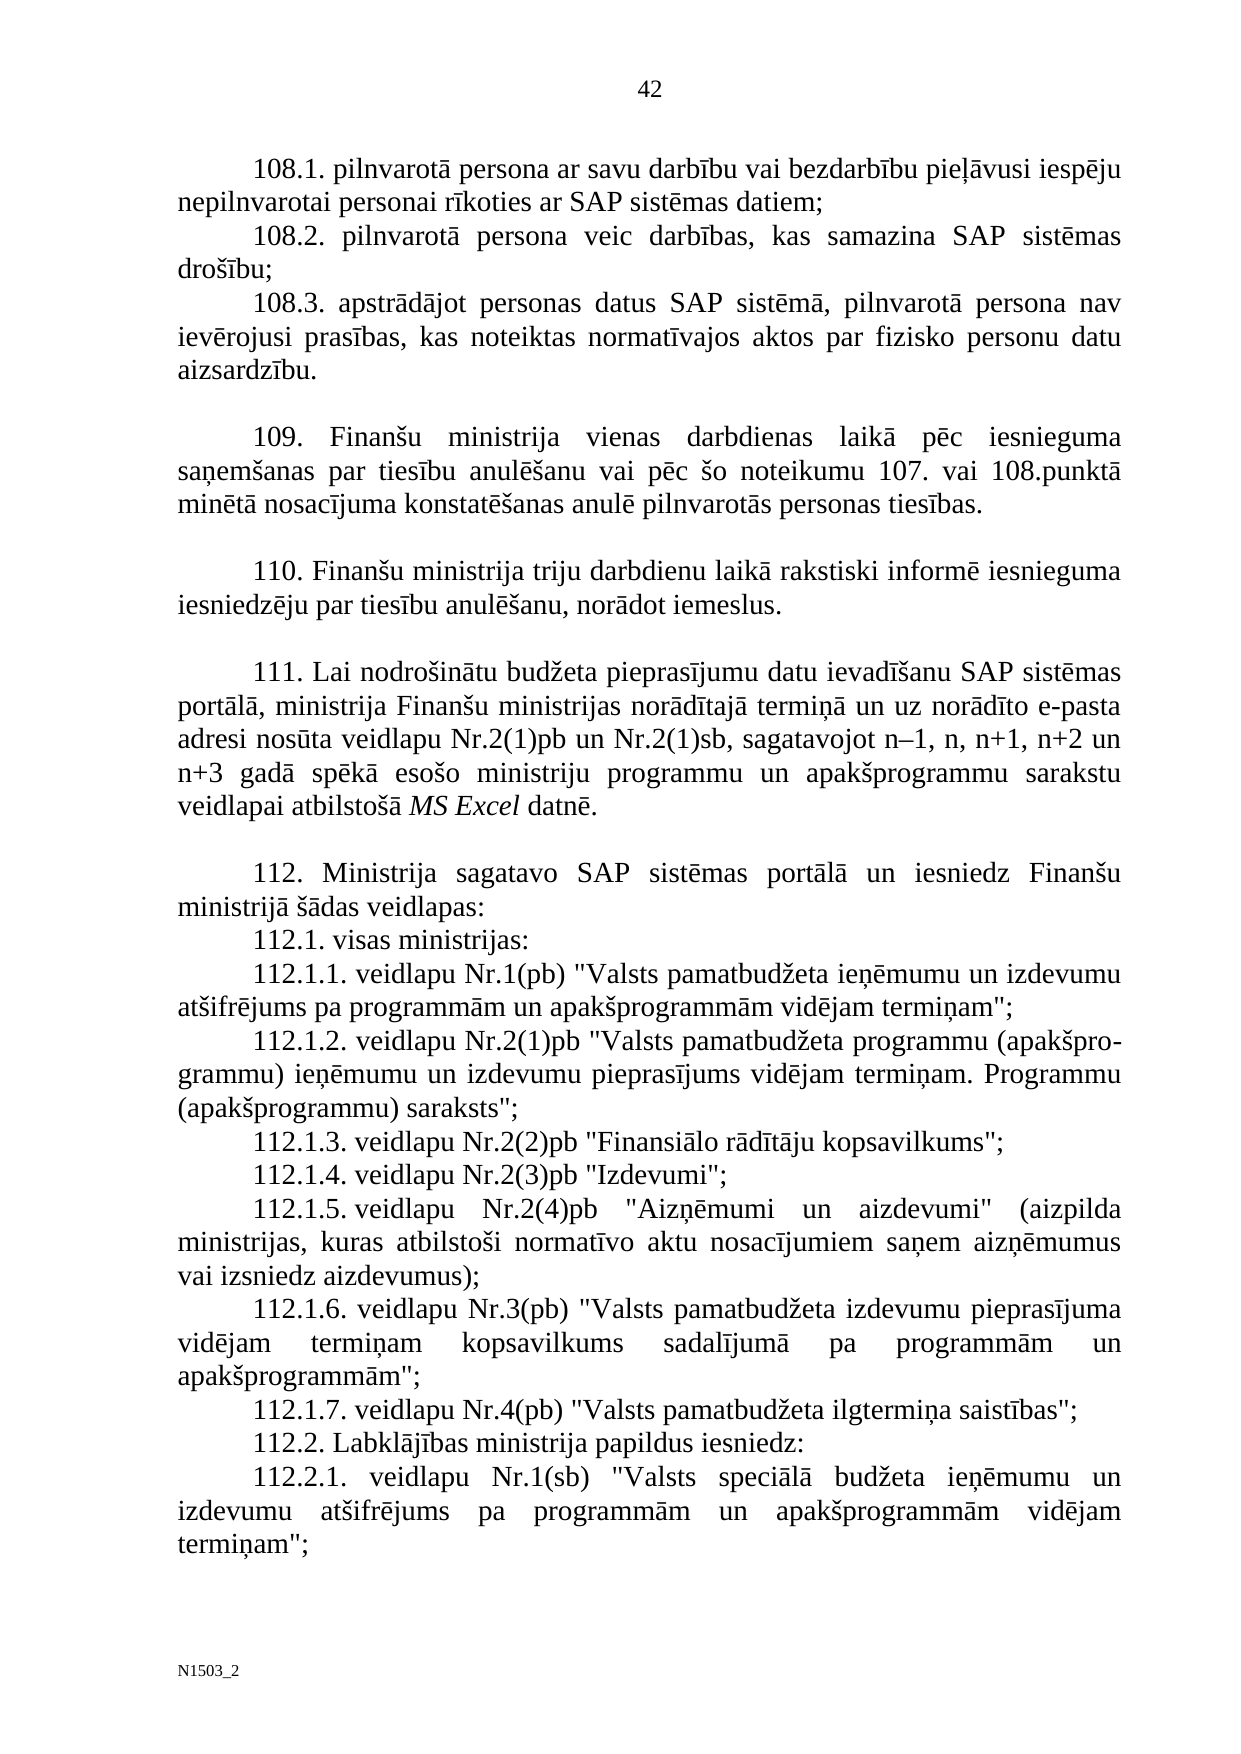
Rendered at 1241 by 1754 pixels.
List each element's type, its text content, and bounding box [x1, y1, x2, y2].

text 108.2. pilnvarotā persona veic darbības, kas samazina SAP sistēmas drošību; [177, 218, 1122, 285]
text 108.3. apstrādājot personas datus SAP sistēmā, pilnvarotā persona nav ievērojusi prasības, kas noteiktas normatīvajos aktos par fizisko personu datu aizsardzību. [177, 285, 1122, 386]
text 112.1.3. veidlapu Nr.2(2)pb "Finansiālo rādītāju kopsavilkums"; [177, 1124, 1122, 1157]
text 109. Finanšu ministrija vienas darbdienas laikā pēc iesnieguma saņemšanas par tiesību anulēšanu vai pēc šo noteikumu 107. vai 108.punktā minētā nosacījuma konstatēšanas anulē pilnvarotās personas tiesības. [177, 419, 1122, 520]
text 112.1.6. veidlapu Nr.3(pb) "Valsts pamatbudžeta izdevumu pieprasījuma vidējam termiņam kopsavilkums sadalījumā pa programmām un apakšprogrammām"; [177, 1291, 1122, 1392]
text 112.2. Labklājības ministrija papildus iesniedz: [177, 1426, 1122, 1459]
text 112.1.7. veidlapu Nr.4(pb) "Valsts pamatbudžeta ilgtermiņa saistības"; [177, 1392, 1122, 1426]
text 110. Finanšu ministrija triju darbdienu laikā rakstiski informē iesnieguma iesniedzēju par tiesību anulēšanu, norādot iemeslus. [177, 553, 1122, 621]
text 112.1.2. veidlapu Nr.2(1)pb "Valsts pamatbudžeta programmu (apakšprogrammu) ieņēmumu un izdevumu pieprasījums vidējam termiņam. Programmu (apakšprogrammu) saraksts"; [177, 1023, 1122, 1124]
text 112.1. visas ministrijas: [177, 922, 1122, 956]
text 112.1.5. veidlapu Nr.2(4)pb "Aizņēmumi un aizdevumi" (aizpilda ministrijas, kuras atbilstoši normatīvo aktu nosacījumiem saņem aizņēmumus vai izsniedz aizdevumus); [177, 1191, 1122, 1291]
text 112.1.1. veidlapu Nr.1(pb) "Valsts pamatbudžeta ieņēmumu un izdevumu atšifrējums pa programmām un apakšprogrammām vidējam termiņam"; [177, 956, 1122, 1023]
text 112.2.1. veidlapu Nr.1(sb) "Valsts speciālā budžeta ieņēmumu un izdevumu atšifrējums pa programmām un apakšprogrammām vidējam termiņam"; [177, 1459, 1122, 1560]
text 111. Lai nodrošinātu budžeta pieprasījumu datu ievadīšanu SAP sistēmas portālā, ministrija Finanšu ministrijas norādītajā termiņā un uz norādīto e-pasta adresi nosūta veidlapu Nr.2(1)pb un Nr.2(1)sb, sagatavojot n–1, n, n+1, n+2 un n+3 gadā spēkā esošo ministriju programmu un apakšprogrammu sarakstu veidlapai atbilstošā MS Excel datnē. [177, 654, 1122, 822]
text 108.1. pilnvarotā persona ar savu darbību vai bezdarbību pieļāvusi iespēju nepilnvarotai personai rīkoties ar SAP sistēmas datiem; [177, 151, 1122, 218]
text 112.1.4. veidlapu Nr.2(3)pb "Izdevumi"; [177, 1157, 1122, 1191]
text 112. Ministrija sagatavo SAP sistēmas portālā un iesniedz Finanšu ministrijā šādas veidlapas: [177, 855, 1122, 922]
